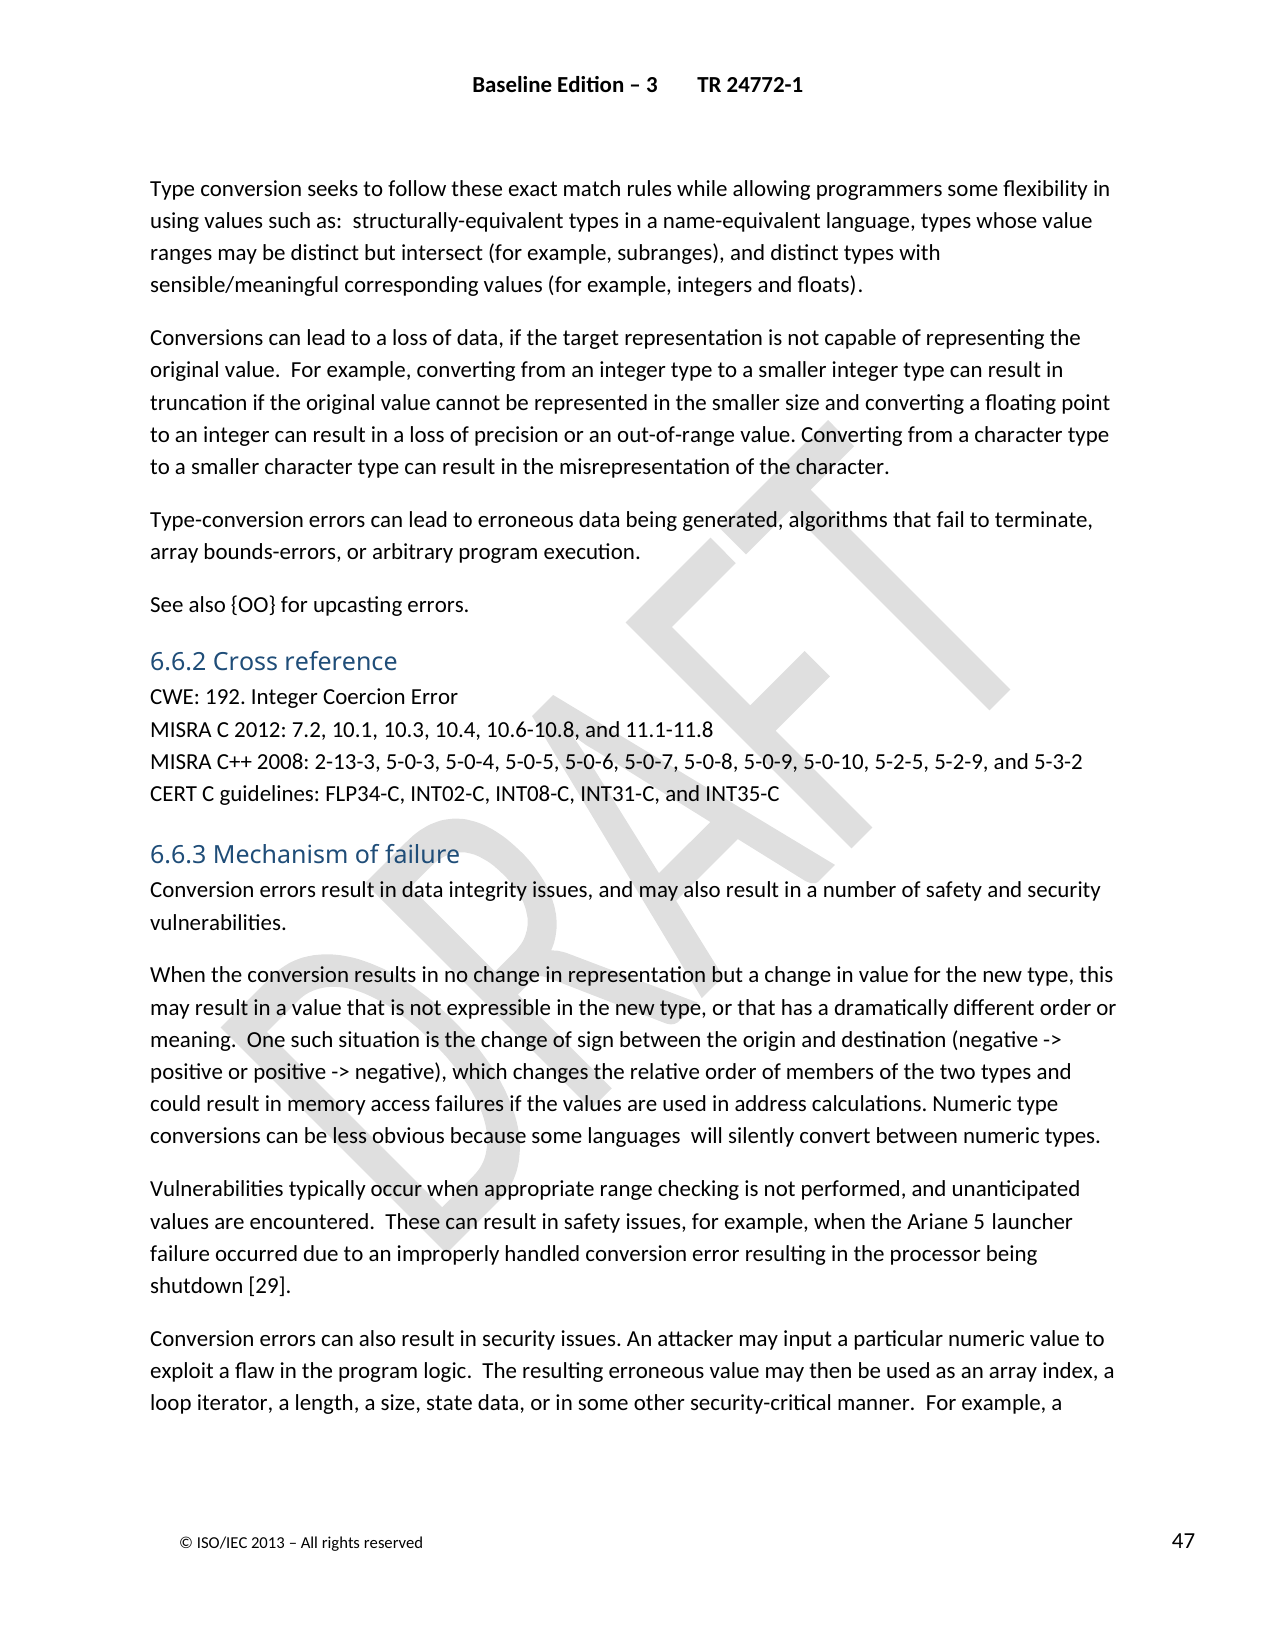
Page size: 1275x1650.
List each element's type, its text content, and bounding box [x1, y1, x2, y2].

text Conversion errors result in data integrity issues, and may also result in a number of safety and security vulnerabilities. [150, 875, 1125, 936]
text MISRA C++ 2008: 2-13-3, 5-0-3, 5-0-4, 5-0-5, 5-0-6, 5-0-7, 5-0-8, 5-0-9, 5-0-10, 5-2-5, 5-2-9, and 5-3-2 [150, 747, 1125, 775]
text Type-conversion errors can lead to erroneous data being generated, algorithms that fail to terminate, array bounds-errors, or arbitrary program execution. [150, 505, 1125, 565]
text MISRA C 2012: 7.2, 10.1, 10.3, 10.4, 10.6-10.8, and 11.1-11.8 [150, 715, 1125, 743]
text CERT C guidelines: FLP34-C, INT02-C, INT08-C, INT31-C, and INT35-C [150, 779, 1125, 807]
text When the conversion results in no change in representation but a change in value for the new type, this may result in a value that is not expressible in the new type, or that has a dramatically different order or meaning. One such situation is the change of sign between the origin and destination (negative -> positive or positive -> negative), which changes the relative order of members of the two types and could result in memory access failures if the values are used in address calculations. Numeric type conversions can be less obvious because some languages will silently convert between numeric types. [150, 961, 1125, 1149]
text Conversions can lead to a loss of data, if the target representation is not capable of representing the original value. For example, converting from an integer type to a smaller integer type can result in truncation if the original value cannot be represented in the smaller size and converting a floating point to an integer can result in a loss of precision or an out-of-range value. Converting from a character type to a smaller character type can result in the misrepresentation of the character. [150, 323, 1125, 480]
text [150, 1324, 1125, 1417]
text See also {OO} for upcasting errors. [150, 590, 1125, 618]
text CWE: 192. Integer Coercion Error [150, 682, 1125, 711]
text Type conversion seeks to follow these exact match rules while allowing programmers some flexibility in using values such as: structurally-equivalent types in a name-equivalent language, types whose value ranges may be distinct but intersect (for example, subranges), and distinct types with sensible/meaningful corresponding values (for example, integers and floats). [150, 174, 1125, 298]
subtitle 6.6.2 Cross reference [150, 643, 1125, 677]
text Vulnerabilities typically occur when appropriate range checking is not performed, and unanticipated values are encountered. These can result in safety issues, for example, when the Ariane 5 launcher failure occurred due to an improperly handled conversion error resulting in the processor being shutdown [29]. [150, 1174, 1125, 1299]
subtitle 6.6.3 Mechanism of failure [150, 836, 1125, 870]
